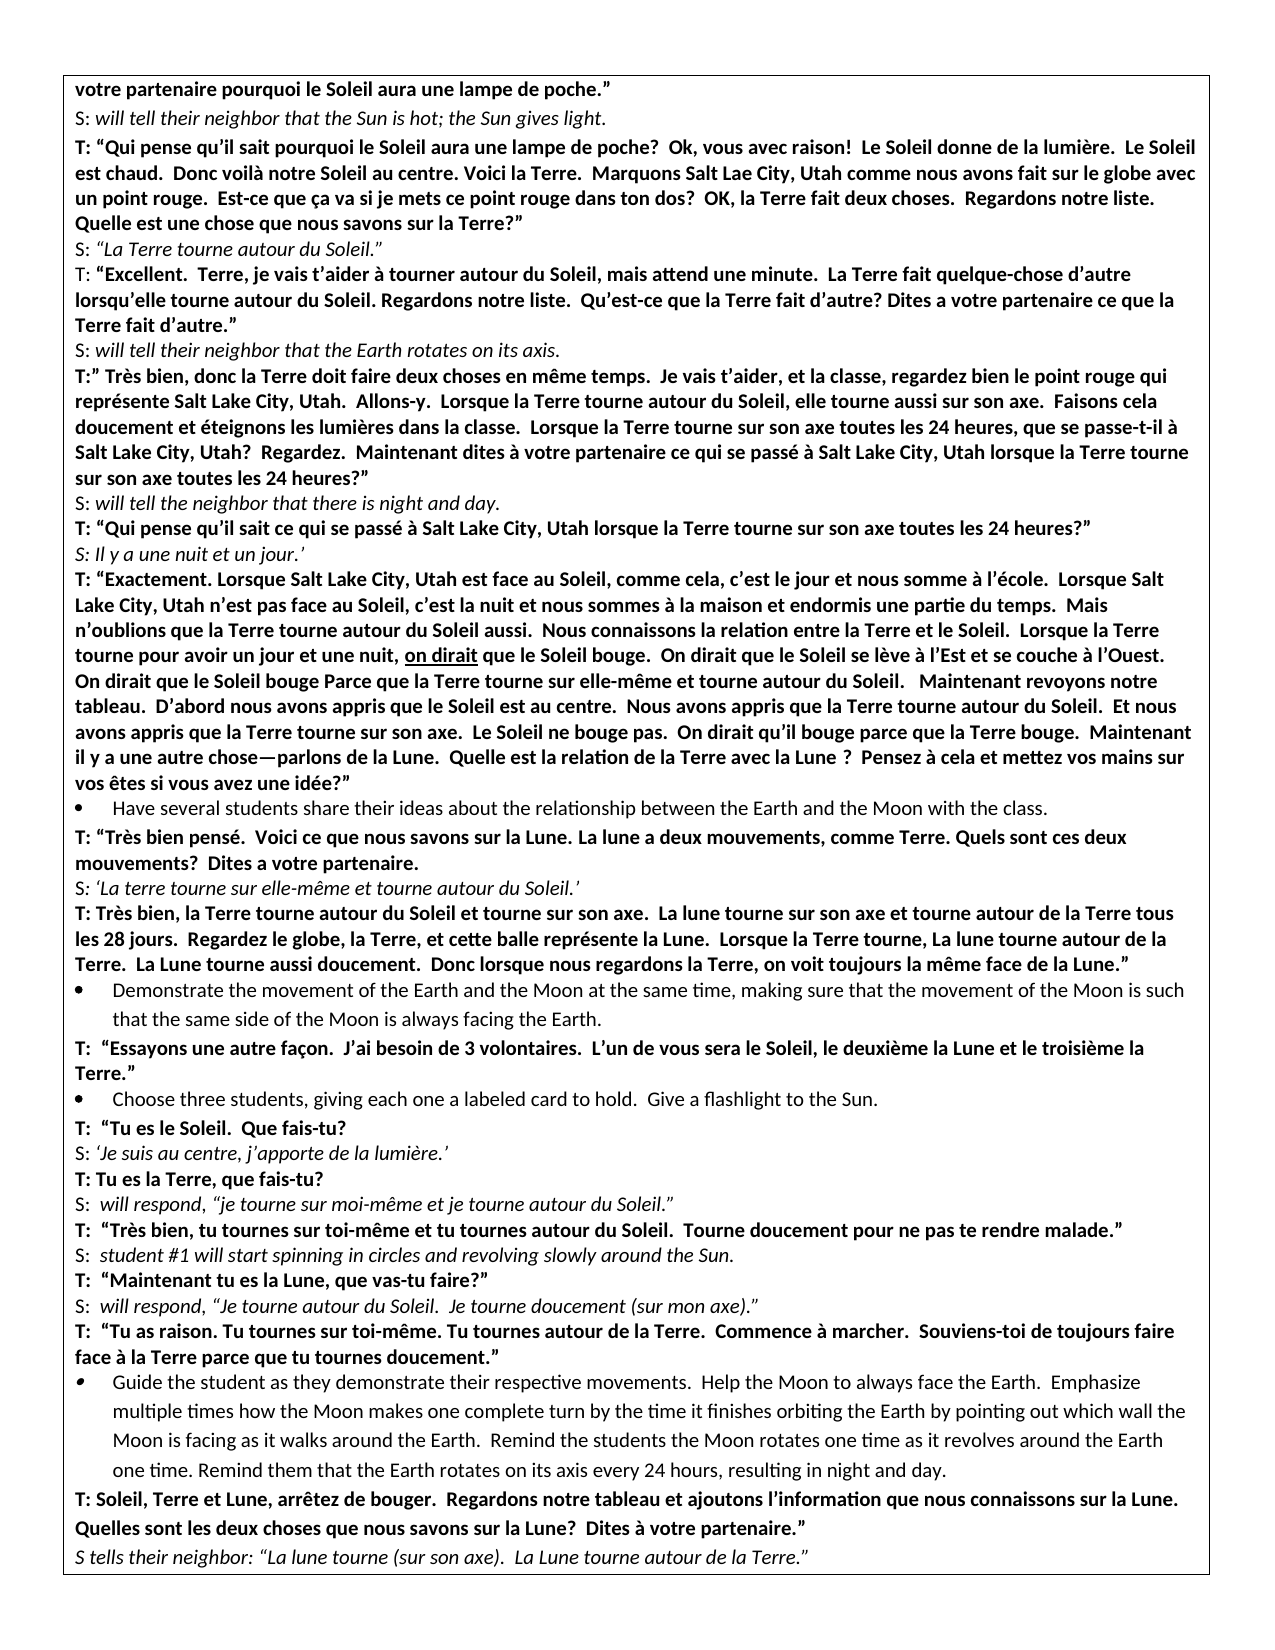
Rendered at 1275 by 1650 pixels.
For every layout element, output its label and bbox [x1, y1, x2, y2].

table_cell [64, 76, 1209, 1574]
